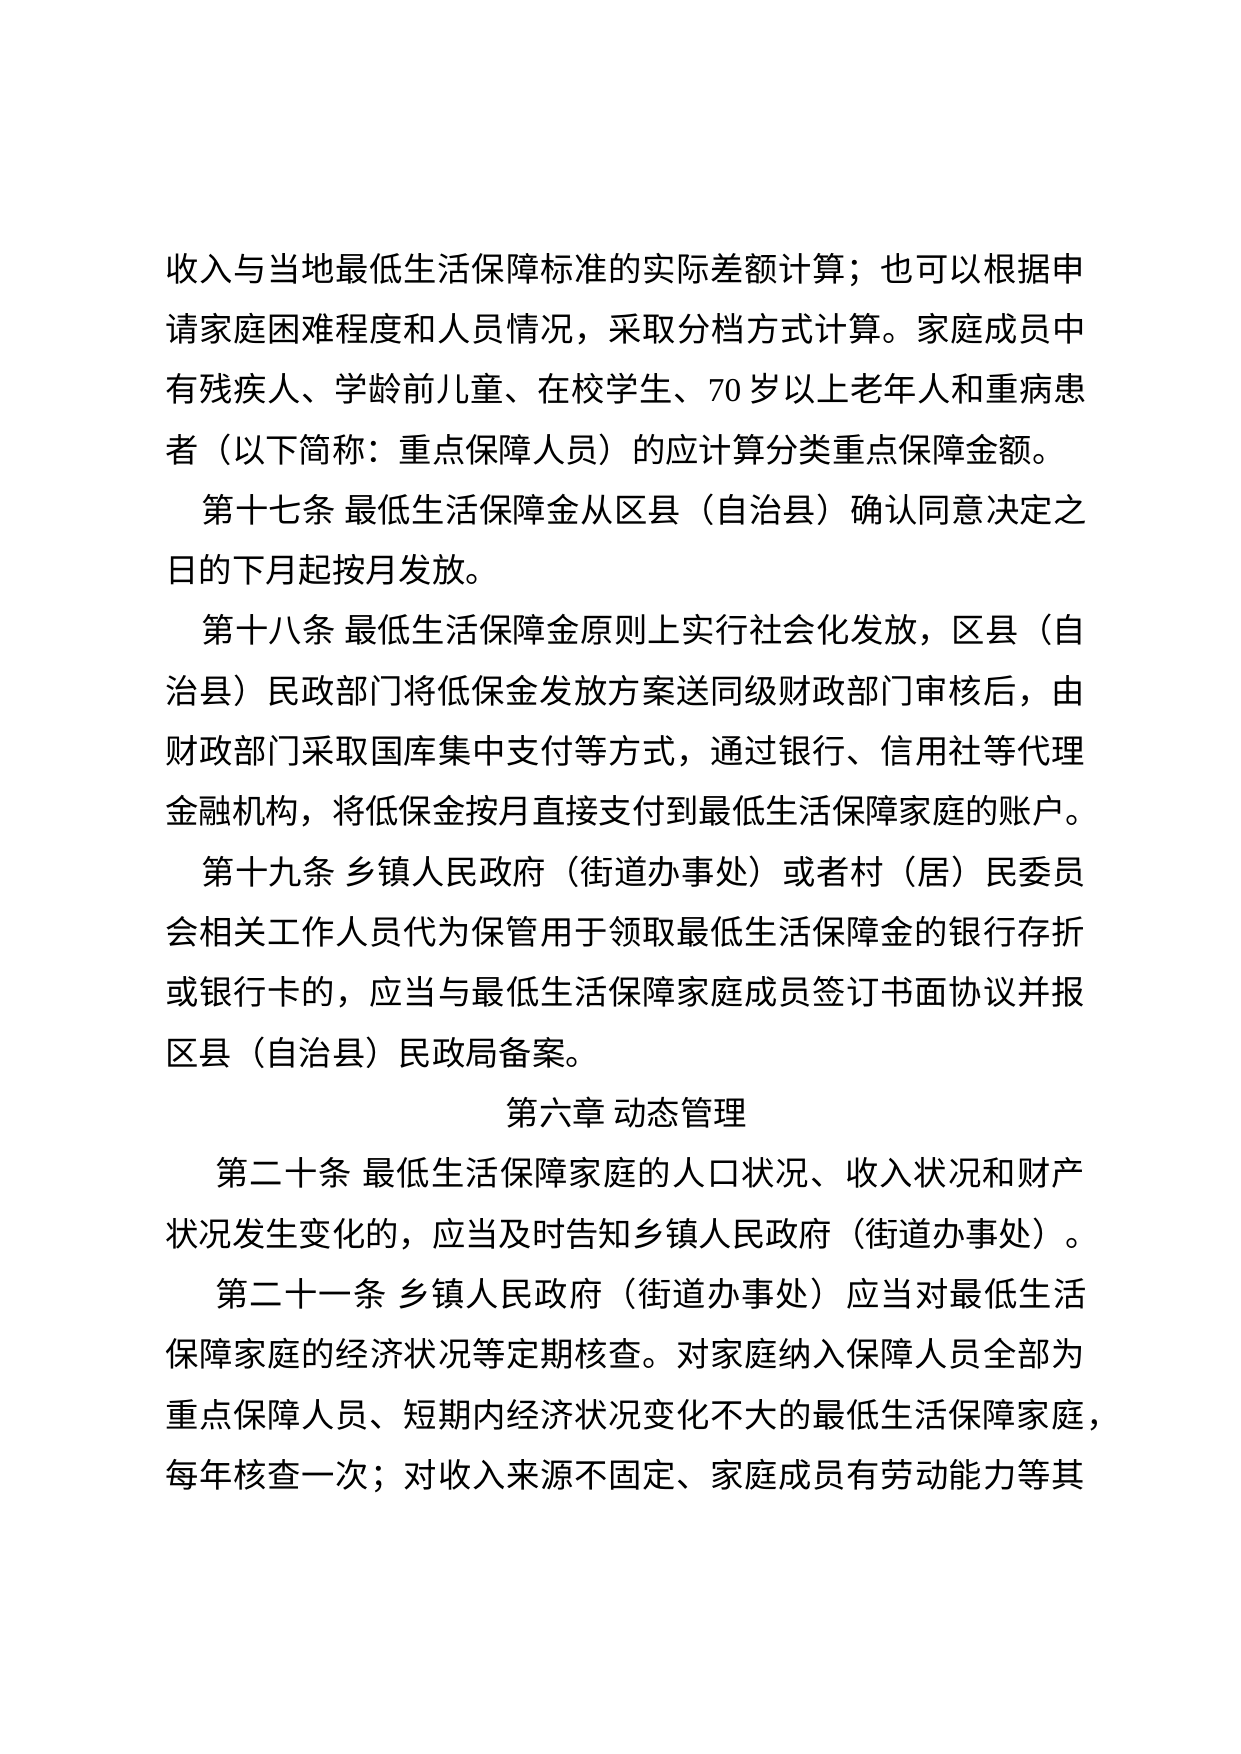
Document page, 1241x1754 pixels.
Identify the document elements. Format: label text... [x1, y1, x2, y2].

text 第六章 动态管理 [165, 1077, 1087, 1137]
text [165, 233, 1087, 474]
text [165, 1258, 1087, 1499]
text 第十七条 最低生活保障金从区县（自治县）确认同意决定之日的下月起按月发放。 [165, 474, 1087, 595]
text 第二十条 最低生活保障家庭的人口状况、收入状况和财产状况发生变化的，应当及时告知乡镇人民政府（街道办事处）。 [165, 1137, 1087, 1258]
text 第十八条 最低生活保障金原则上实行社会化发放，区县（自治县）民政部门将低保金发放方案送同级财政部门审核后，由财政部门采取国库集中支付等方式，通过银行、信用社等代理金融机构，将低保金按月直接支付到最低生活保障家庭的账户。 [165, 595, 1087, 836]
text 第十九条 乡镇人民政府（街道办事处）或者村（居）民委员会相关工作人员代为保管用于领取最低生活保障金的银行存折或银行卡的，应当与最低生活保障家庭成员签订书面协议并报区县（自治县）民政局备案。 [165, 836, 1087, 1077]
